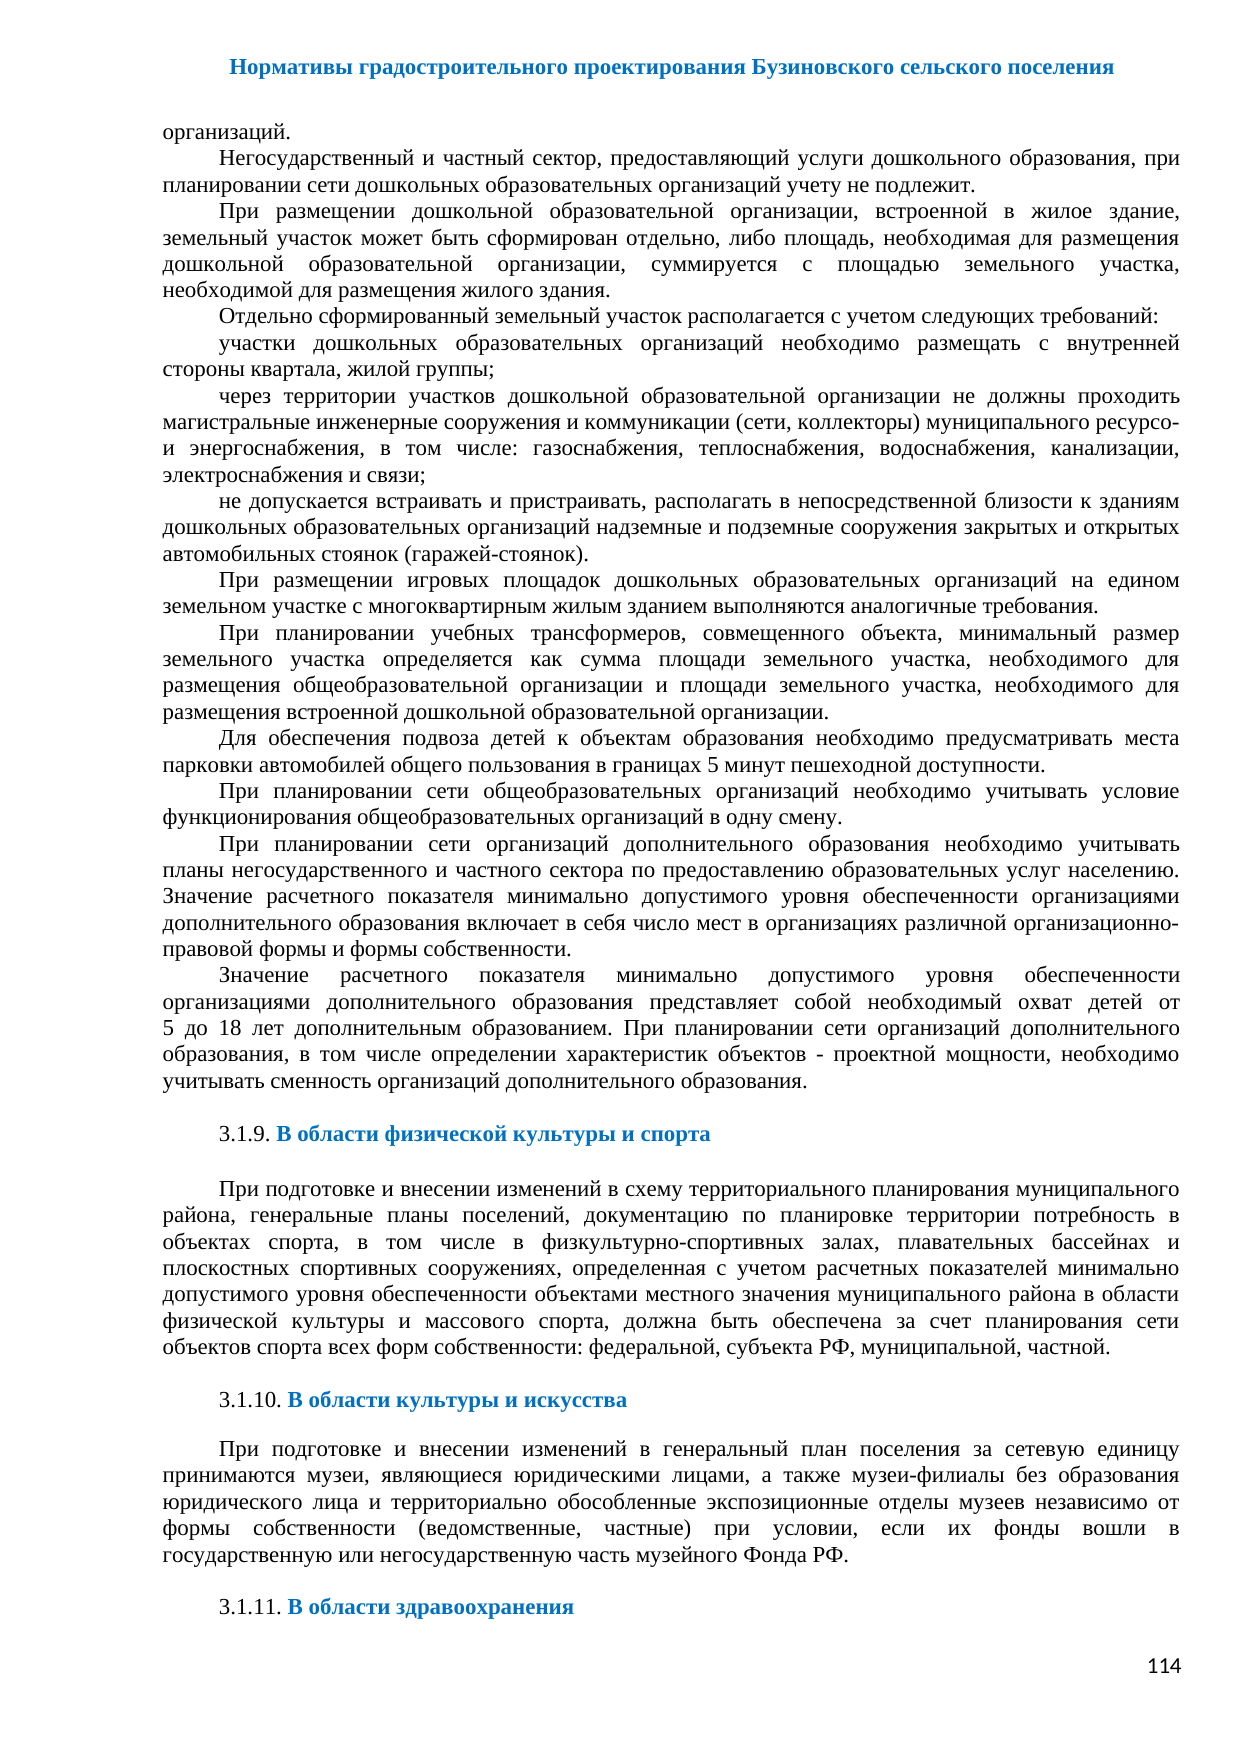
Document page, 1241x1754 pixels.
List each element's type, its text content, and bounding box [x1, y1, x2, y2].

text не допускается встраивать и пристраивать, располагать в непосредственной близости к зданиям дошкольных образовательных организаций надземные и подземные сооружения закрытых и открытых автомобильных стоянок (гаражей-стоянок). [162, 487, 1181, 566]
text При подготовке и внесении изменений в генеральный план поселения за сетевую единицу принимаются музеи, являющиеся юридическими лицами, а также музеи-филиалы без образования юридического лица и территориально обособленные экспозиционные отделы музеев независимо от формы собственности (ведомственные, частные) при условии, если их фонды вошли в государственную или негосударственную часть музейного Фонда РФ. [162, 1435, 1181, 1567]
text Негосударственный и частный сектор, предоставляющий услуги дошкольного образования, при планировании сети дошкольных образовательных организаций учету не подлежит. [162, 144, 1181, 197]
text При планировании учебных трансформеров, совмещенного объекта, минимальный размер земельного участка определяется как сумма площади земельного участка, необходимого для размещения общеобразовательной организации и площади земельного участка, необходимого для размещения встроенной дошкольной образовательной организации. [162, 619, 1181, 724]
text 3.1.9. В области физической культуры и спорта [162, 1119, 1181, 1146]
text через территории участков дошкольной образовательной организации не должны проходить магистральные инженерные сооружения и коммуникации (сети, коллекторы) муниципального ресурсо- и энергоснабжения, в том числе: газоснабжения, теплоснабжения, водоснабжения, канализации, электроснабжения и связи; [162, 382, 1181, 487]
text Отдельно сформированный земельный участок располагается с учетом следующих требований: [162, 303, 1181, 329]
text При размещении дошкольной образовательной организации, встроенной в жилое здание, земельный участок может быть сформирован отдельно, либо площадь, необходимая для размещения дошкольной образовательной организации, суммируется с площадью земельного участка, необходимой для размещения жилого здания. [162, 197, 1181, 303]
text При подготовке и внесении изменений в схему территориального планирования муниципального района, генеральные планы поселений, документацию по планировке территории потребность в объектах спорта, в том числе в физкультурно-спортивных залах, плавательных бассейнах и плоскостных спортивных сооружениях, определенная с учетом расчетных показателей минимально допустимого уровня обеспеченности объектами местного значения муниципального района в области физической культуры и массового спорта, должна быть обеспечена за счет планирования сети объектов спорта всех форм собственности: федеральной, субъекта РФ, муниципальной, частной. [162, 1175, 1181, 1359]
text При планировании сети организаций дополнительного образования необходимо учитывать планы негосударственного и частного сектора по предоставлению образовательных услуг населению. Значение расчетного показателя минимально допустимого уровня обеспеченности организациями дополнительного образования включает в себя число мест в организациях различной организационно-правовой формы и формы собственности. [162, 830, 1181, 961]
text участки дошкольных образовательных организаций необходимо размещать с внутренней стороны квартала, жилой группы; [162, 329, 1181, 382]
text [162, 118, 1181, 144]
text 3.1.11. В области здравоохранения [162, 1593, 1181, 1620]
text Значение расчетного показателя минимально допустимого уровня обеспеченности организациями дополнительного образования представляет собой необходимый охват детей от 5 до 18 лет дополнительным образованием. При планировании сети организаций дополнительного образования, в том числе определении характеристик объектов - проектной мощности, необходимо учитывать сменность организаций дополнительного образования. [162, 961, 1181, 1093]
text При размещении игровых площадок дошкольных образовательных организаций на едином земельном участке с многоквартирным жилым зданием выполняются аналогичные требования. [162, 566, 1181, 619]
text Для обеспечения подвоза детей к объектам образования необходимо предусматривать места парковки автомобилей общего пользования в границах 5 минут пешеходной доступности. [162, 724, 1181, 777]
text 3.1.10. В области культуры и искусства [162, 1386, 1181, 1412]
text При планировании сети общеобразовательных организаций необходимо учитывать условие функционирования общеобразовательных организаций в одну смену. [162, 777, 1181, 830]
